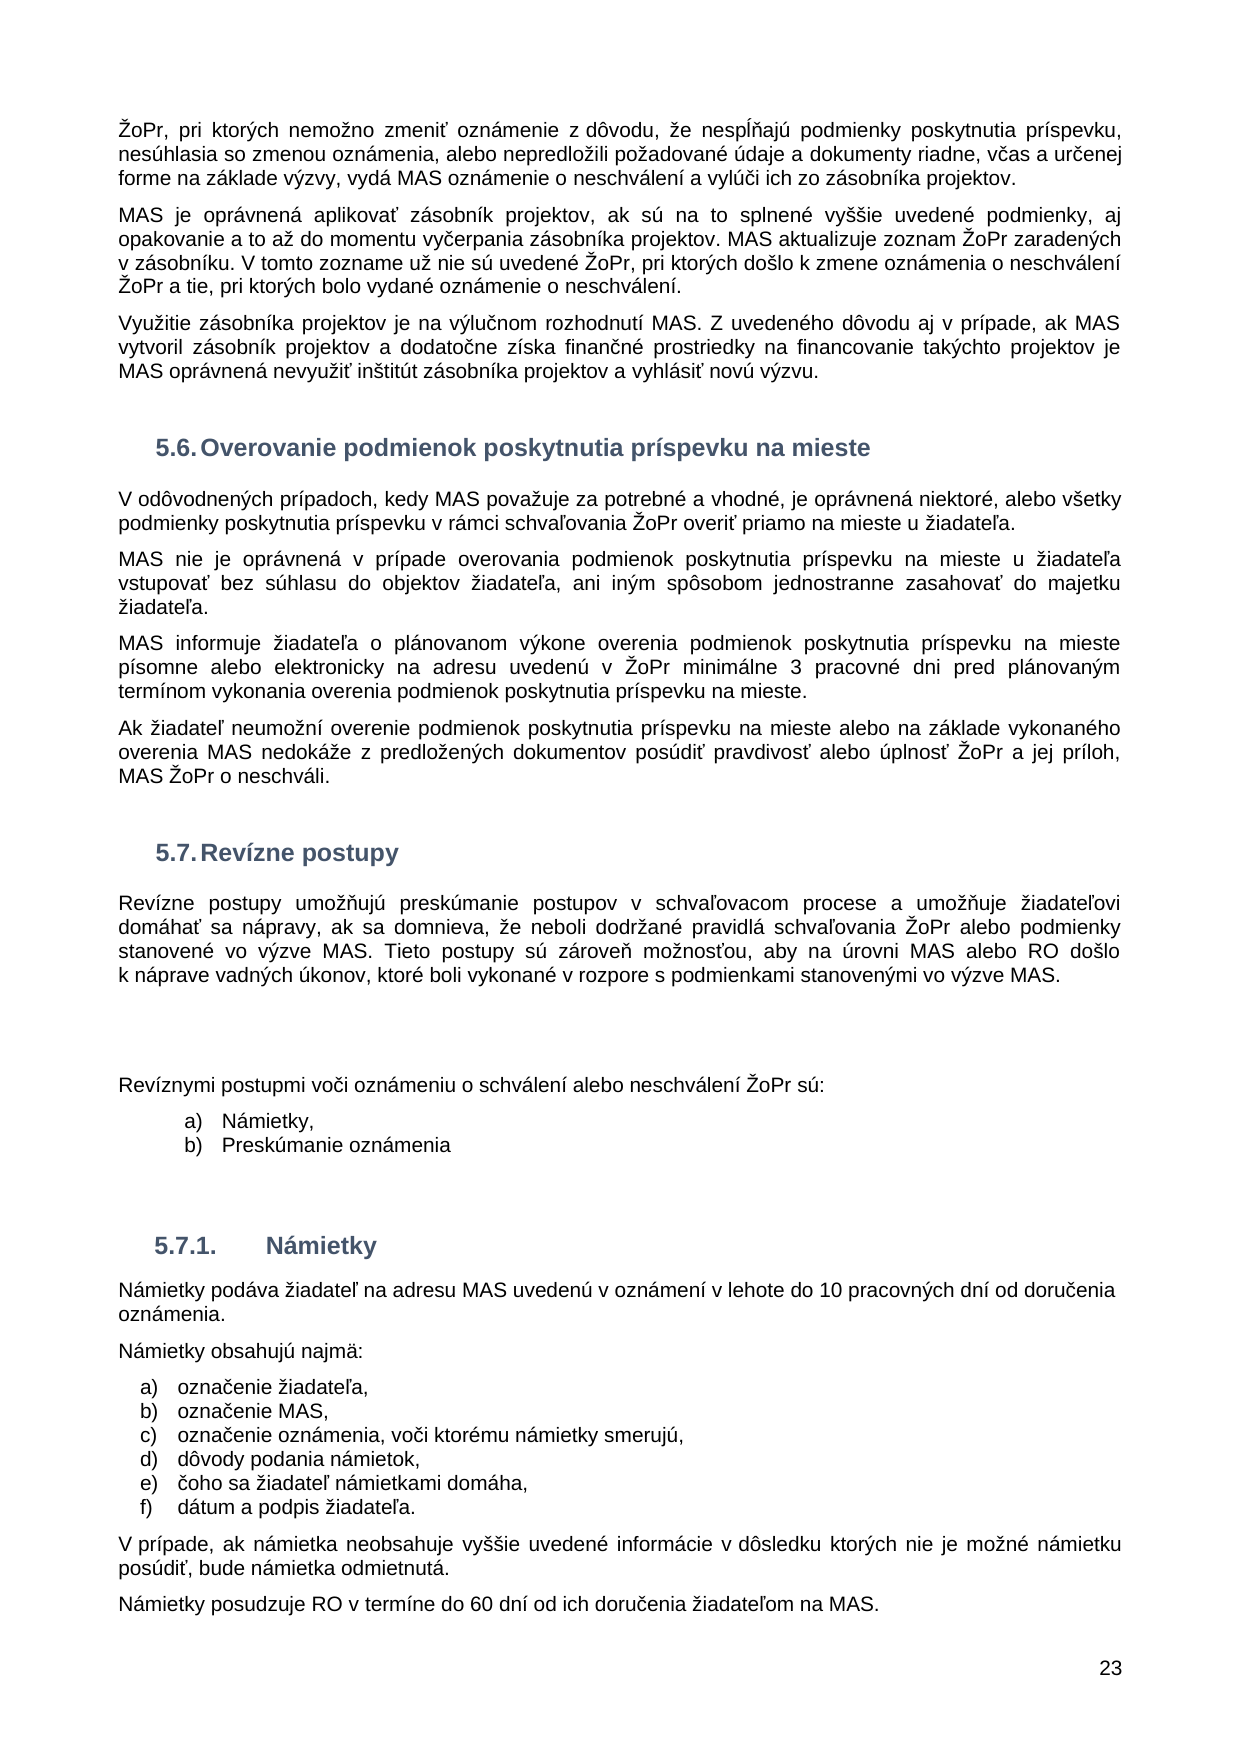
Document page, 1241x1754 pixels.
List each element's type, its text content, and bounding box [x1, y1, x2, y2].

list Overovanie podmienok poskytnutia príspevku na mieste [155, 433, 1122, 461]
list označenie žiadateľa, [140, 1375, 1122, 1399]
list označenie oznámenia, voči ktorému námietky smerujú, [140, 1423, 1122, 1447]
text Námietky podáva žiadateľ na adresu MAS uvedenú v oznámení v lehote do 10 pracovných dní od doručenia oznámenia. [118, 1278, 1122, 1326]
text MAS informuje žiadateľa o plánovanom výkone overenia podmienok poskytnutia príspevku na mieste písomne alebo elektronicky na adresu uvedenú v ŽoPr minimálne 3 pracovné dni pred plánovaným termínom vykonania overenia podmienok poskytnutia príspevku na mieste. [118, 631, 1122, 703]
text Revízne postupy umožňujú preskúmanie postupov v schvaľovacom procese a umožňuje žiadateľovi domáhať sa nápravy, ak sa domnieva, že neboli dodržané pravidlá schvaľovania ŽoPr alebo podmienky stanovené vo výzve MAS. Tieto postupy sú zároveň možnosťou, aby na úrovni MAS alebo RO došlo k náprave vadných úkonov, ktoré boli vykonané v rozpore s podmienkami stanovenými vo výzve MAS. [118, 891, 1122, 987]
text Námietky obsahujú najmä: [118, 1339, 1122, 1363]
text ŽoPr, pri ktorých nemožno zmeniť oznámenie z dôvodu, že nespĺňajú podmienky poskytnutia príspevku, nesúhlasia so zmenou oznámenia, alebo nepredložili požadované údaje a dokumenty riadne, včas a určenej forme na základe výzvy, vydá MAS oznámenie o neschválení a vylúči ich zo zásobníka projektov. [118, 118, 1122, 190]
list Námietky [154, 1231, 1122, 1259]
list dôvody podania námietok, [140, 1447, 1122, 1471]
text Námietky posudzuje RO v termíne do 60 dní od ich doručenia žiadateľom na MAS. [118, 1592, 1122, 1616]
list čoho sa žiadateľ námietkami domáha, [140, 1471, 1122, 1495]
text Ak žiadateľ neumožní overenie podmienok poskytnutia príspevku na mieste alebo na základe vykonaného overenia MAS nedokáže z predložených dokumentov posúdiť pravdivosť alebo úplnosť ŽoPr a jej príloh, MAS ŽoPr o neschváli. [118, 716, 1122, 787]
text MAS nie je oprávnená v prípade overovania podmienok poskytnutia príspevku na mieste u žiadateľa vstupovať bez súhlasu do objektov žiadateľa, ani iným spôsobom jednostranne zasahovať do majetku žiadateľa. [118, 547, 1122, 619]
text MAS je oprávnená aplikovať zásobník projektov, ak sú na to splnené vyššie uvedené podmienky, aj opakovanie a to až do momentu vyčerpania zásobníka projektov. MAS aktualizuje zoznam ŽoPr zaradených v zásobníku. V tomto zozname už nie sú uvedené ŽoPr, pri ktorých došlo k zmene oznámenia o neschválení ŽoPr a tie, pri ktorých bolo vydané oznámenie o neschválení. [118, 202, 1122, 298]
list Revízne postupy [155, 837, 1122, 866]
list Preskúmanie oznámenia [184, 1133, 1122, 1157]
list dátum a podpis žiadateľa. [140, 1495, 1122, 1519]
text V prípade, ak námietka neobsahuje vyššie uvedené informácie v dôsledku ktorých nie je možné námietku posúdiť, bude námietka odmietnutá. [118, 1531, 1122, 1579]
list označenie MAS, [140, 1399, 1122, 1423]
text Revíznymi postupmi voči oznámeniu o schválení alebo neschválení ŽoPr sú: [118, 1072, 1122, 1096]
text Využitie zásobníka projektov je na výlučnom rozhodnutí MAS. Z uvedeného dôvodu aj v prípade, ak MAS vytvoril zásobník projektov a dodatočne získa finančné prostriedky na financovanie takýchto projektov je MAS oprávnená nevyužiť inštitút zásobníka projektov a vyhlásiť novú výzvu. [118, 311, 1122, 383]
text V odôvodnených prípadoch, kedy MAS považuje za potrebné a vhodné, je oprávnená niektoré, alebo všetky podmienky poskytnutia príspevku v rámci schvaľovania ŽoPr overiť priamo na mieste u žiadateľa. [118, 486, 1122, 534]
list Námietky, [184, 1109, 1122, 1133]
